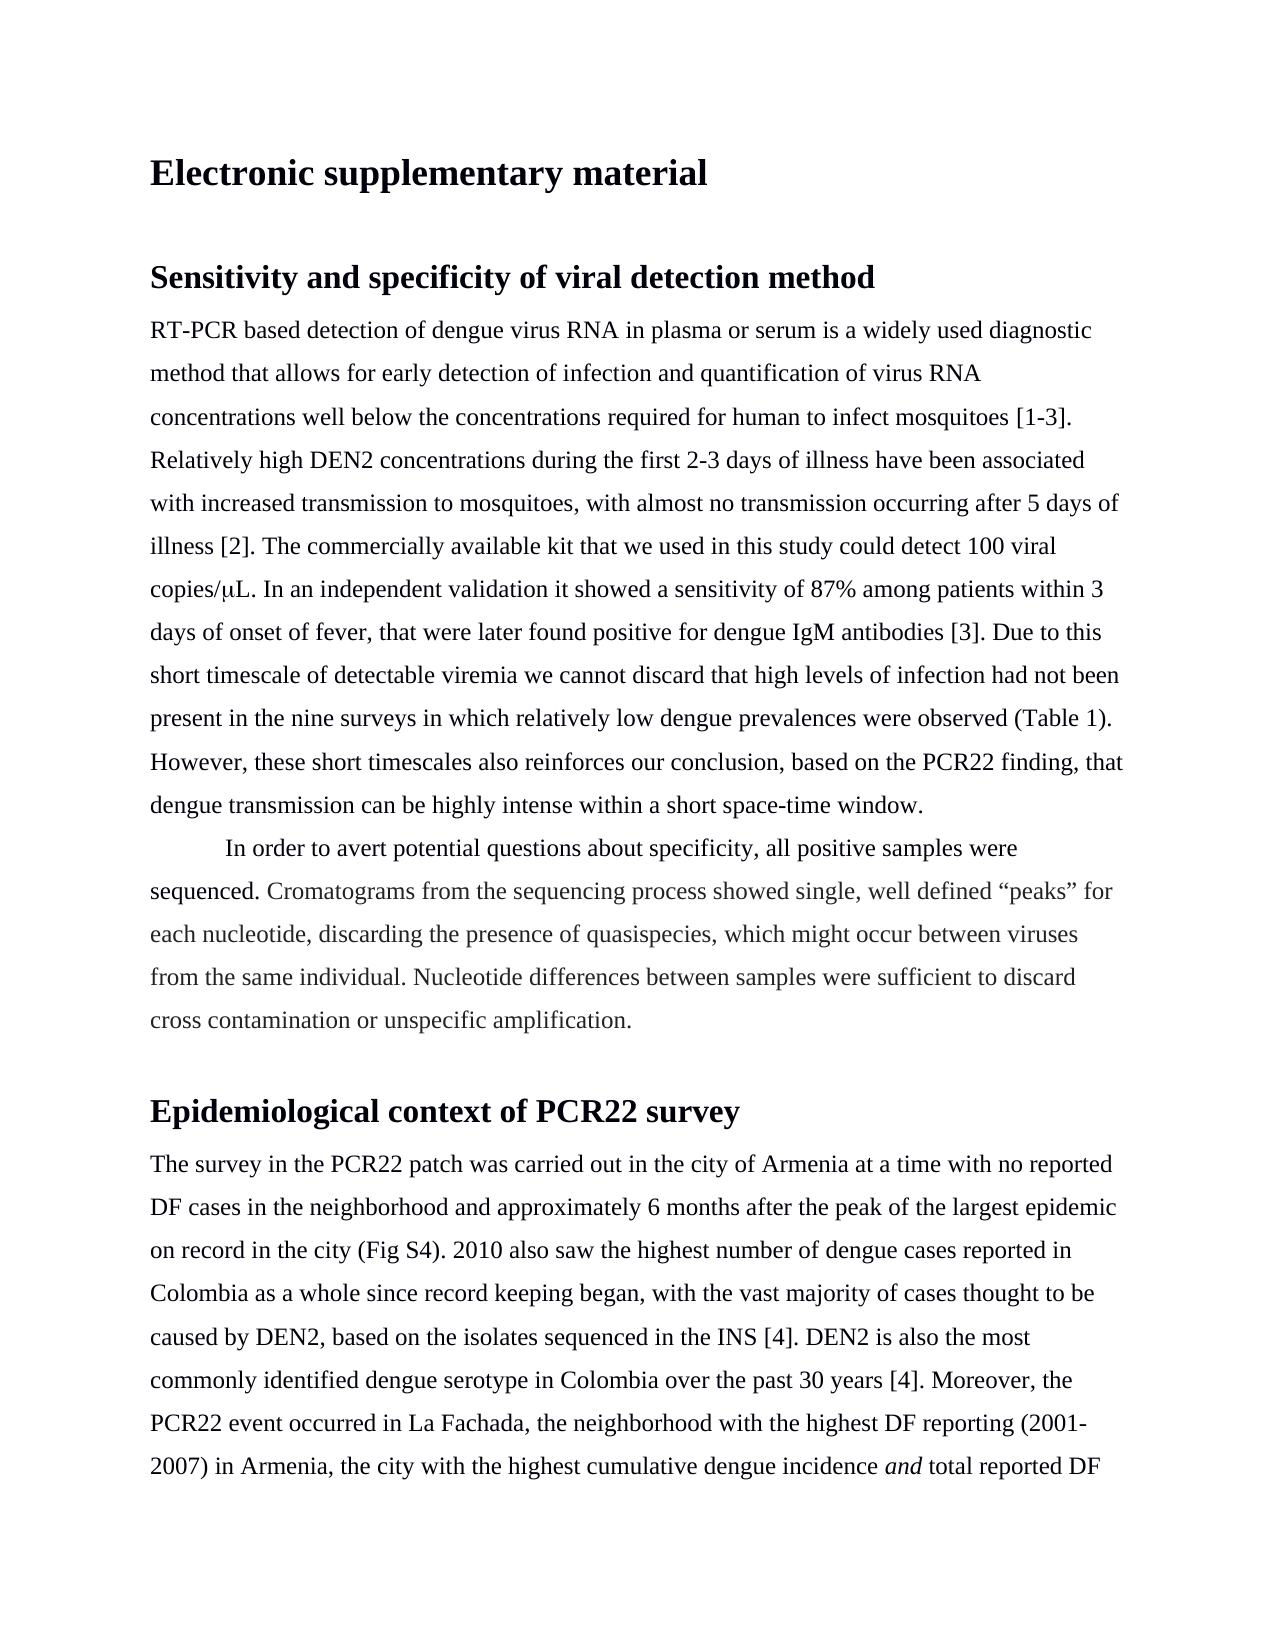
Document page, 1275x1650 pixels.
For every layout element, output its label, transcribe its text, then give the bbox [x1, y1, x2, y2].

text Epidemiological context of PCR22 survey [150, 1092, 1125, 1130]
text In order to avert potential questions about specificity, all positive samples were sequenced. Cromatograms from the sequencing process showed single, well defined “peaks” for each nucleotide, discarding the presence of quasispecies, which might occur between viruses from the same individual. Nucleotide differences between samples were sufficient to discard cross contamination or unspecific amplification. [150, 833, 1125, 1034]
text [150, 1149, 1125, 1480]
text Electronic supplementary material [150, 150, 1125, 193]
text Sensitivity and specificity of viral detection method [150, 258, 1125, 296]
text RT-PCR based detection of dengue virus RNA in plasma or serum is a widely used diagnostic method that allows for early detection of infection and quantification of virus RNA concentrations well below the concentrations required for human to infect mosquitoes [1-3]. Relatively high DEN2 concentrations during the first 2-3 days of illness have been associated with increased transmission to mosquitoes, with almost no transmission occurring after 5 days of illness [2]. The commercially available kit that we used in this study could detect 100 viral copies/L. In an independent validation it showed a sensitivity of 87% among patients within 3 days of onset of fever, that were later found positive for dengue IgM antibodies [3]. Due to this short timescale of detectable viremia we cannot discard that high levels of infection had not been present in the nine surveys in which relatively low dengue prevalences were observed (Table 1). However, these short timescales also reinforces our conclusion, based on the PCR22 finding, that dengue transmission can be highly intense within a short space-time window. [150, 315, 1125, 818]
